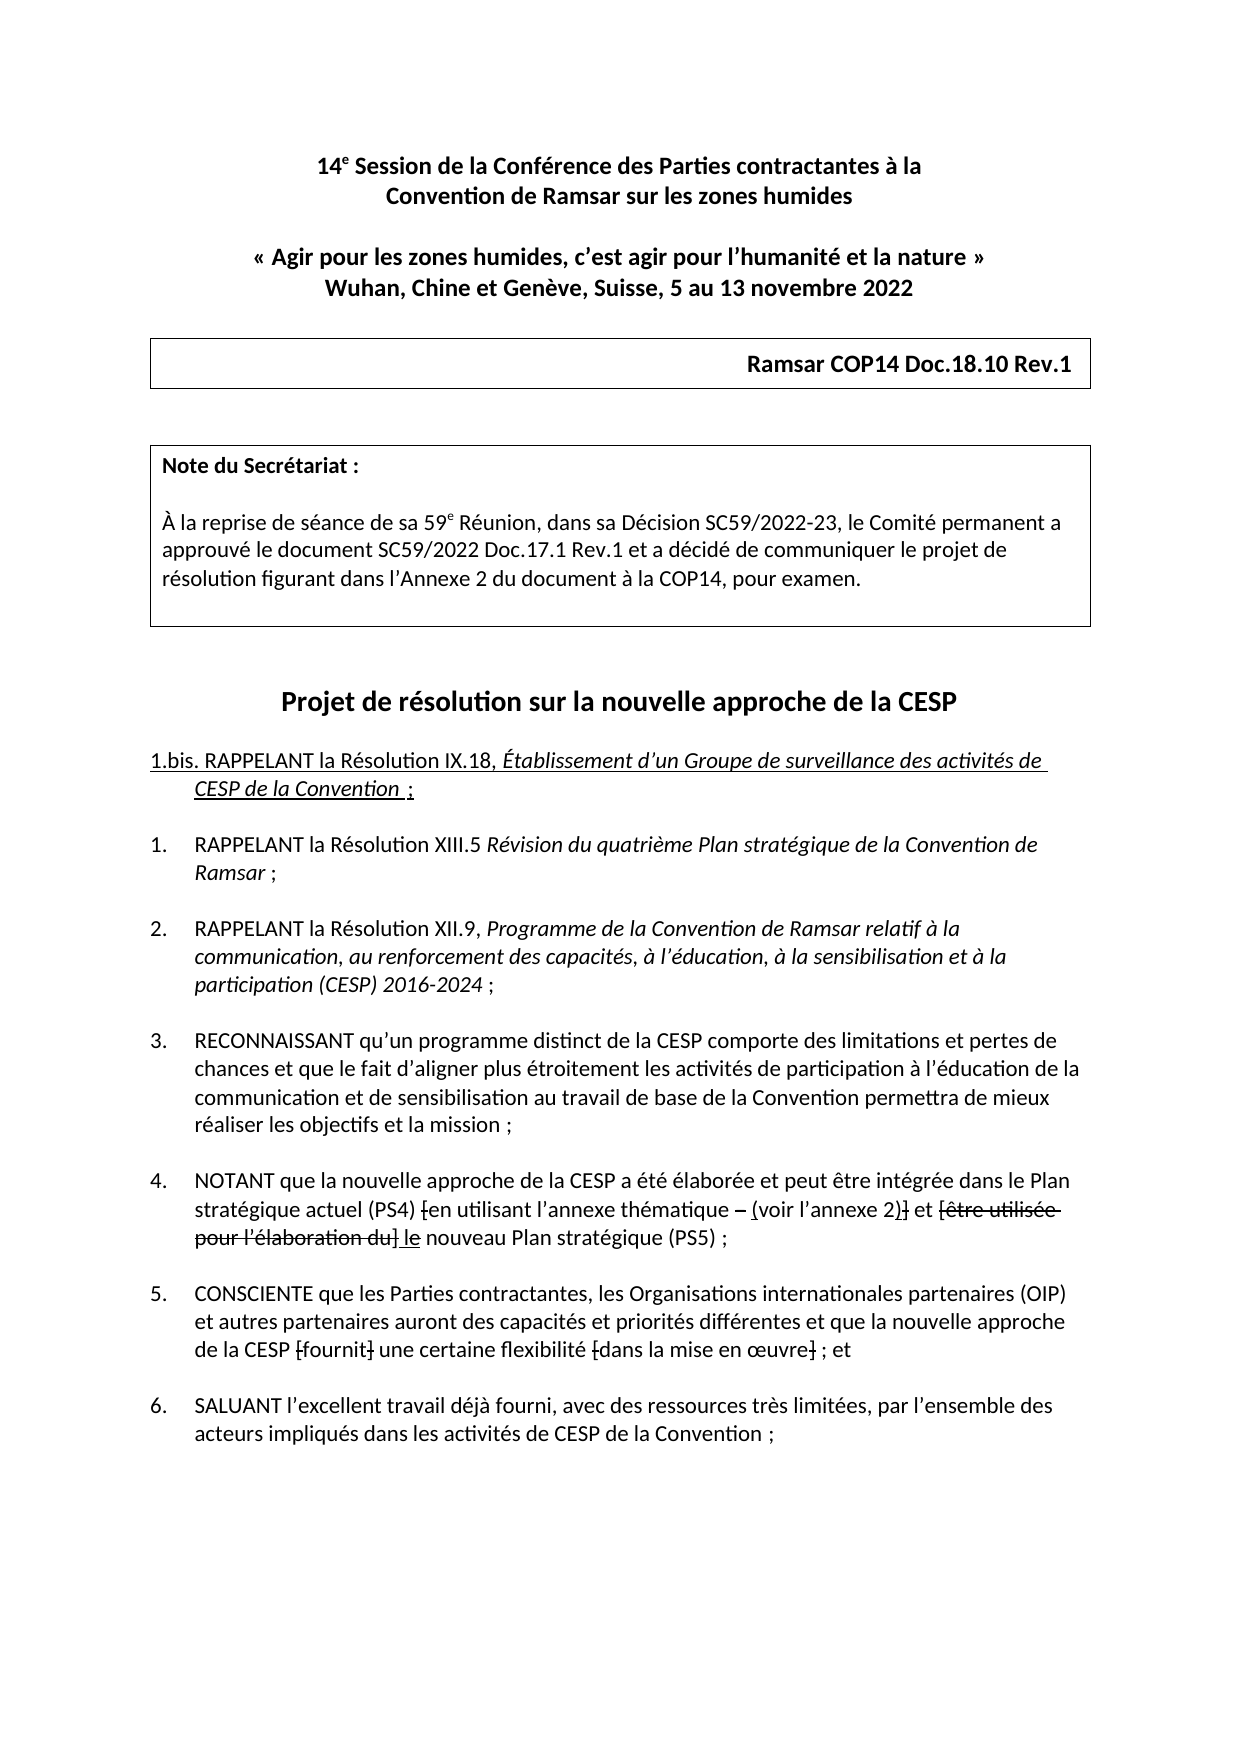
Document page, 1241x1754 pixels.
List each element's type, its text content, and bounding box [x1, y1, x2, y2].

text 3. RECONNAISSANT qu’un programme distinct de la CESP comporte des limitations et pertes de chances et que le fait d’aligner plus étroitement les activités de participation à l’éducation de la communication et de sensibilisation au travail de base de la Convention permettra de mieux réaliser les objectifs et la mission ; [150, 1027, 1090, 1139]
text 1.bis. RAPPELANT la Résolution IX.18, Établissement d’un Groupe de surveillance des activités de CESP de la Convention ; [150, 746, 1090, 802]
text 2. RAPPELANT la Résolution XII.9, Programme de la Convention de Ramsar relatif à la communication, au renforcement des capacités, à l’éducation, à la sensibilisation et à la participation (CESP) 2016-2024 ; [150, 914, 1090, 998]
text « Agir pour les zones humides, c’est agir pour l’humanité et la nature » [150, 242, 1088, 272]
text 6. SALUANT l’excellent travail déjà fourni, avec des ressources très limitées, par l’ensemble des acteurs impliqués dans les activités de CESP de la Convention ; [150, 1391, 1090, 1447]
table_header Note du Secrétariat : À la reprise de séance de sa 59e Réunion, dans sa Décision SC59/2022-23, le Comité permanent a approuvé le document SC59/2022 Doc.17.1 Rev.1 et a décidé de communiquer le projet de résolution figurant dans l’Annexe 2 du document à la COP14, pour examen. [151, 446, 1090, 626]
table_header Ramsar COP14 Doc.18.10 Rev.1 [151, 339, 1090, 387]
text Convention de Ramsar sur les zones humides [150, 181, 1088, 211]
text 5. CONSCIENTE que les Parties contractantes, les Organisations internationales partenaires (OIP) et autres partenaires auront des capacités et priorités différentes et que la nouvelle approche de la CESP [fournit] une certaine flexibilité [dans la mise en œuvre] ; et [150, 1279, 1090, 1363]
text 14e Session de la Conférence des Parties contractantes à la [150, 150, 1088, 181]
text Projet de résolution sur la nouvelle approche de la CESP [150, 683, 1088, 718]
text Wuhan, Chine et Genève, Suisse, 5 au 13 novembre 2022 [150, 272, 1088, 303]
text 1. RAPPELANT la Résolution XIII.5 Révision du quatrième Plan stratégique de la Convention de Ramsar ; [150, 830, 1090, 886]
text 4. NOTANT que la nouvelle approche de la CESP a été élaborée et peut être intégrée dans le Plan stratégique actuel (PS4) [en utilisant l’annexe thématique – (voir l’annexe 2)] et [être utilisée pour l’élaboration du] le nouveau Plan stratégique (PS5) ; [150, 1167, 1090, 1251]
